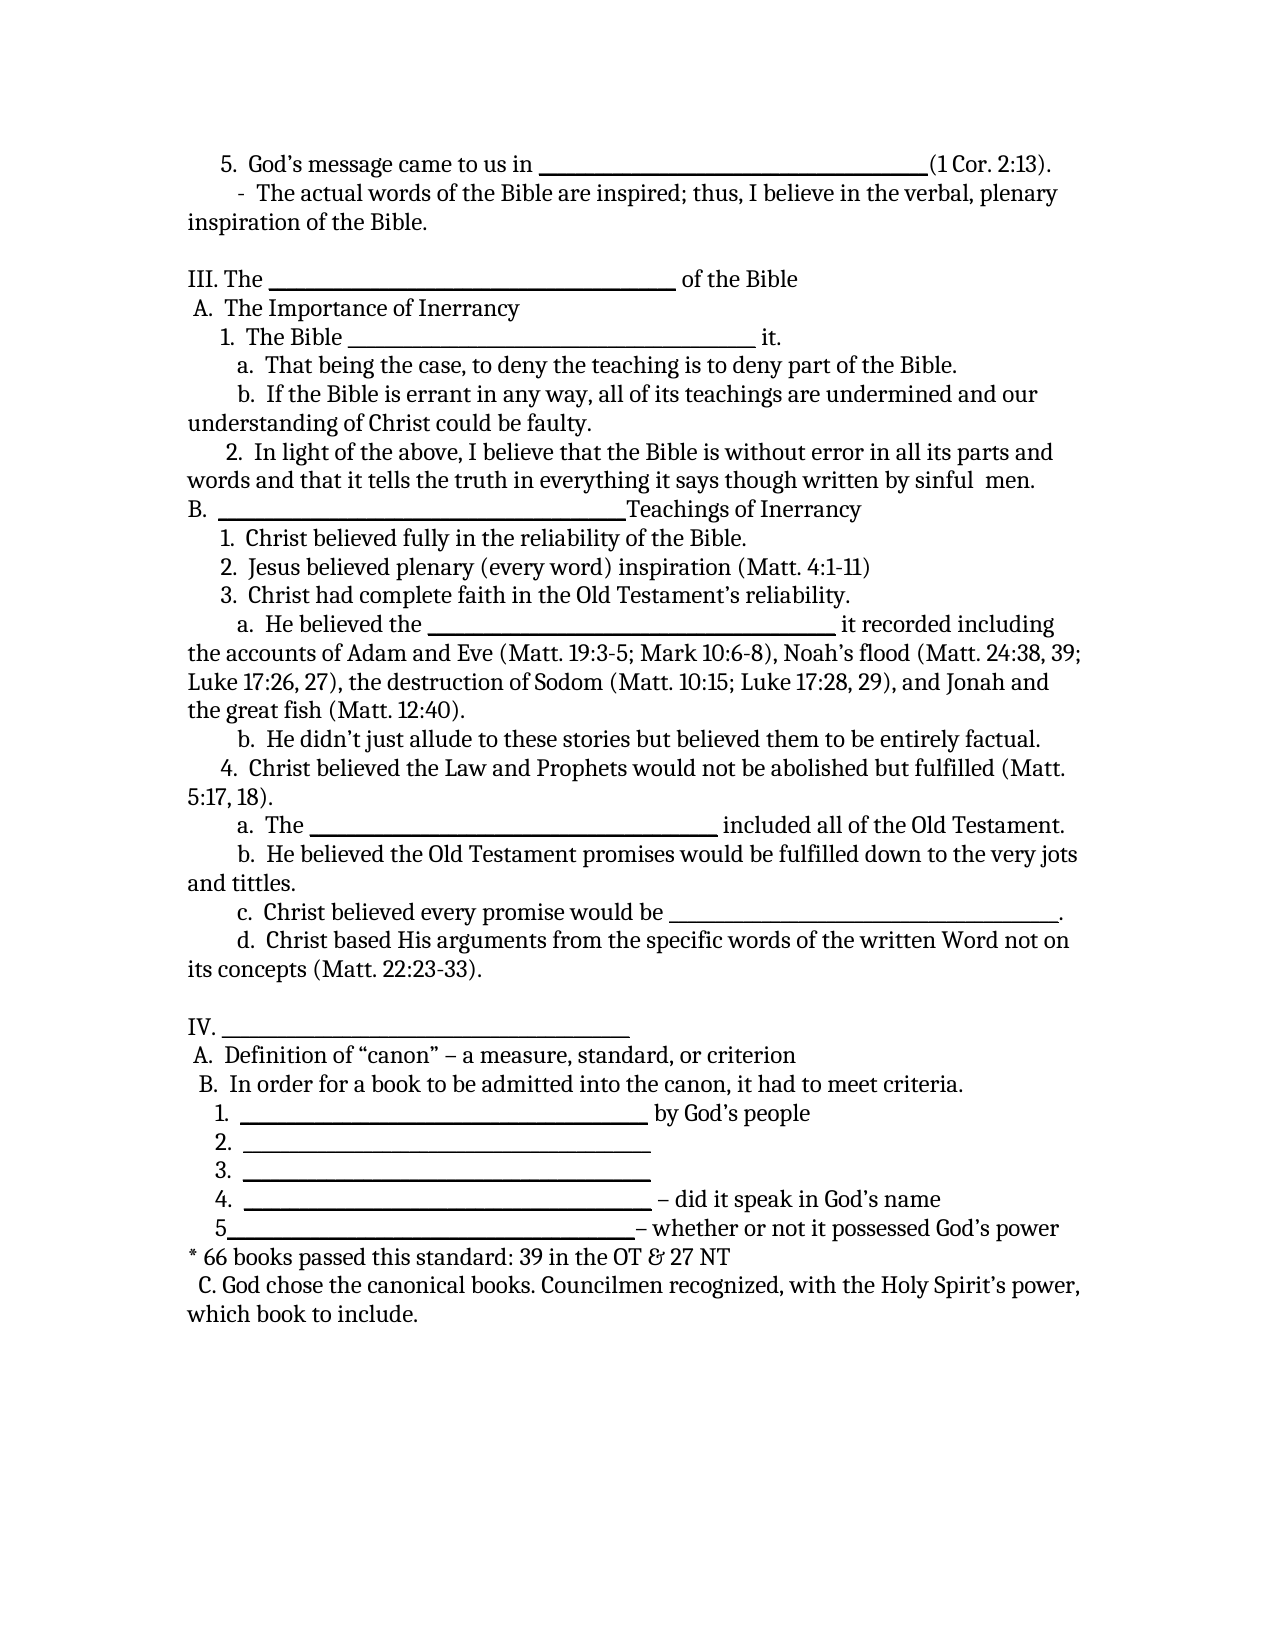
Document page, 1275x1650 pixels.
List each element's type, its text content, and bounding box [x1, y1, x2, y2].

text 1. Christ believed fully in the reliability of the Bible. [187, 524, 1087, 552]
text III. The ____________________________________________ of the Bible [187, 265, 1087, 294]
text 2. In light of the above, I believe that the Bible is without error in all its parts and words and that it tells the truth in everything it says though written by sinful men. [187, 437, 1087, 495]
text 1. ____________________________________________ by God’s people [187, 1099, 1087, 1127]
text a. He believed the ____________________________________________ it recorded including the accounts of Adam and Eve (Matt. 19:3-5; Mark 10:6-8), Noah’s flood (Matt. 24:38, 39; Luke 17:26, 27), the destruction of Sodom (Matt. 10:15; Luke 17:28, 29), and Jonah and the great fish (Matt. 12:40). [187, 610, 1087, 725]
text a. The ____________________________________________ included all of the Old Testament. [187, 811, 1087, 840]
text 3. Christ had complete faith in the Old Testament’s reliability. [187, 581, 1087, 610]
text 2. ____________________________________________ [187, 1127, 1087, 1156]
text A. Definition of “canon” – a measure, standard, or criterion [187, 1041, 1087, 1070]
text 4. Christ believed the Law and Prophets would not be abolished but fulfilled (Matt. 5:17, 18). [187, 754, 1087, 811]
text 2. Jesus believed plenary (every word) inspiration (Matt. 4:1-11) [187, 552, 1087, 581]
text 4. ____________________________________________ – did it speak in God’s name [187, 1185, 1087, 1214]
text 1. The Bible ____________________________________________ it. [187, 322, 1087, 351]
text * 66 books passed this standard: 39 in the OT & 27 NT [187, 1242, 1087, 1271]
text B. ____________________________________________Teachings of Inerrancy [187, 495, 1087, 524]
text 5____________________________________________– whether or not it possessed God’s power [187, 1214, 1087, 1242]
text IV. ____________________________________________ [187, 1012, 1087, 1041]
text b. He didn’t just allude to these stories but believed them to be entirely factual. [187, 725, 1087, 754]
text a. That being the case, to deny the teaching is to deny part of the Bible. [187, 351, 1087, 380]
text 5. God’s message came to us in __________________________________________(1 Cor. 2:13). [187, 150, 1087, 179]
text B. In order for a book to be admitted into the canon, it had to meet criteria. [187, 1070, 1087, 1099]
text A. The Importance of Inerrancy [187, 294, 1087, 322]
text c. Christ believed every promise would be __________________________________________. [187, 897, 1087, 926]
text 3. ____________________________________________ [187, 1156, 1087, 1185]
text C. God chose the canonical books. Councilmen recognized, with the Holy Spirit’s power, which book to include. [187, 1271, 1087, 1329]
text d. Christ based His arguments from the specific words of the written Word not on its concepts (Matt. 22:23-33). [187, 926, 1087, 984]
text b. He believed the Old Testament promises would be fulfilled down to the very jots and tittles. [187, 840, 1087, 897]
text - The actual words of the Bible are inspired; thus, I believe in the verbal, plenary inspiration of the Bible. [187, 179, 1087, 236]
text b. If the Bible is errant in any way, all of its teachings are undermined and our understanding of Christ could be faulty. [187, 380, 1087, 437]
